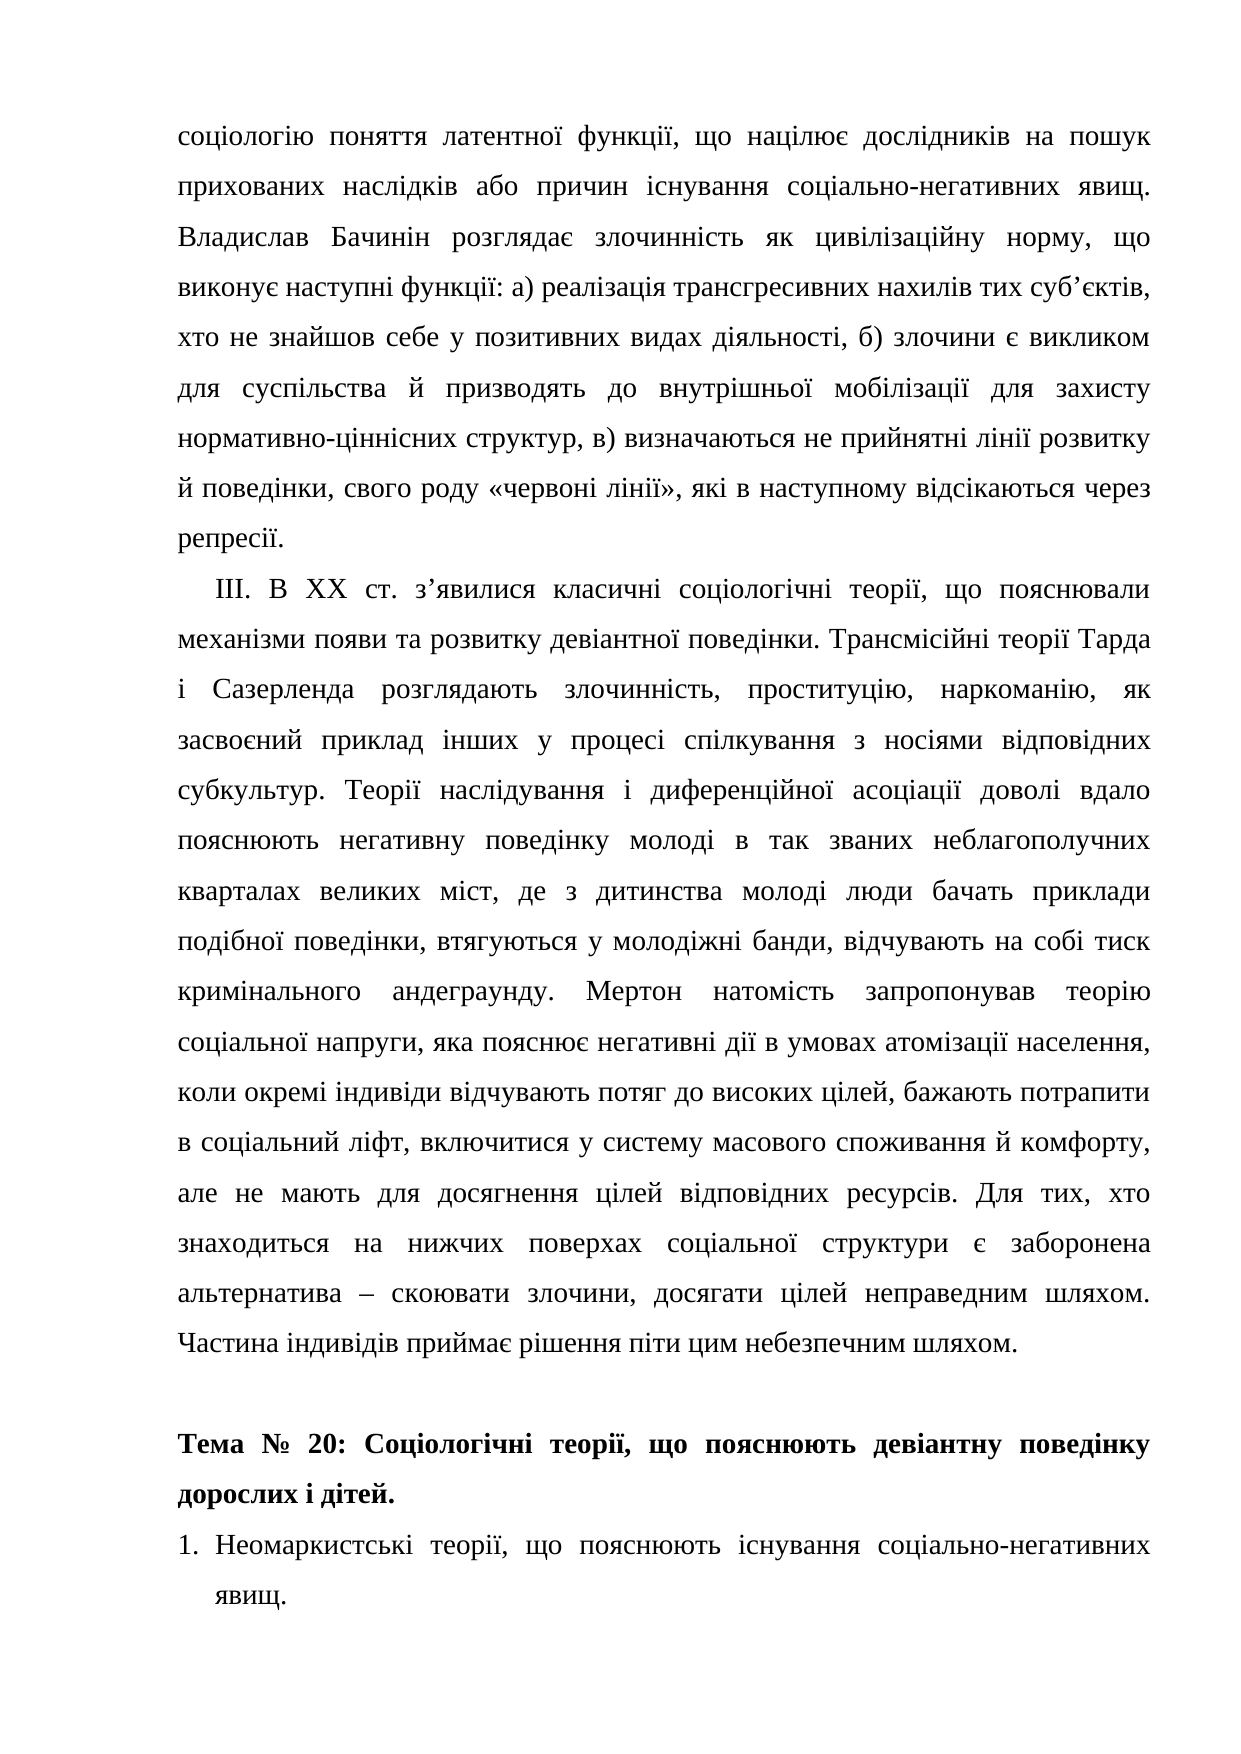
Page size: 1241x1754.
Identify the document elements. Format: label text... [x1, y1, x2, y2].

text Тема № 20: Соціологічні теорії, що пояснюють девіантну поведінку дорослих і дітей. [177, 1426, 1152, 1510]
text ІІІ. В ХХ ст. з’явилися класичні соціологічні теорії, що пояснювали механізми появи та розвитку девіантної поведінки. Трансмісійні теорії Тарда і Сазерленда розглядають злочинність, проституцію, наркоманію, як засвоєний приклад інших у процесі спілкування з носіями відповідних субкультур. Теорії наслідування і диференційної асоціації доволі вдало пояснюють негативну поведінку молоді в так званих неблагополучних кварталах великих міст, де з дитинства молоді люди бачать приклади подібної поведінки, втягуються у молодіжні банди, відчувають на собі тиск кримінального андеграунду. Мертон натомість запропонував теорію соціальної напруги, яка пояснює негативні дії в умовах атомізації населення, коли окремі індивіди відчувають потяг до високих цілей, бажають потрапити в соціальний ліфт, включитися у систему масового споживання й комфорту, але не мають для досягнення цілей відповідних ресурсів. Для тих, хто знаходиться на нижчих поверхах соціальної структури є заборонена альтернатива – скоювати злочини, досягати цілей неправедним шляхом. Частина індивідів приймає рішення піти цим небезпечним шляхом. [177, 571, 1152, 1359]
list Неомаркистські теорії, що пояснюють існування соціально-негативних явищ. [177, 1527, 1152, 1611]
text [177, 118, 1152, 554]
